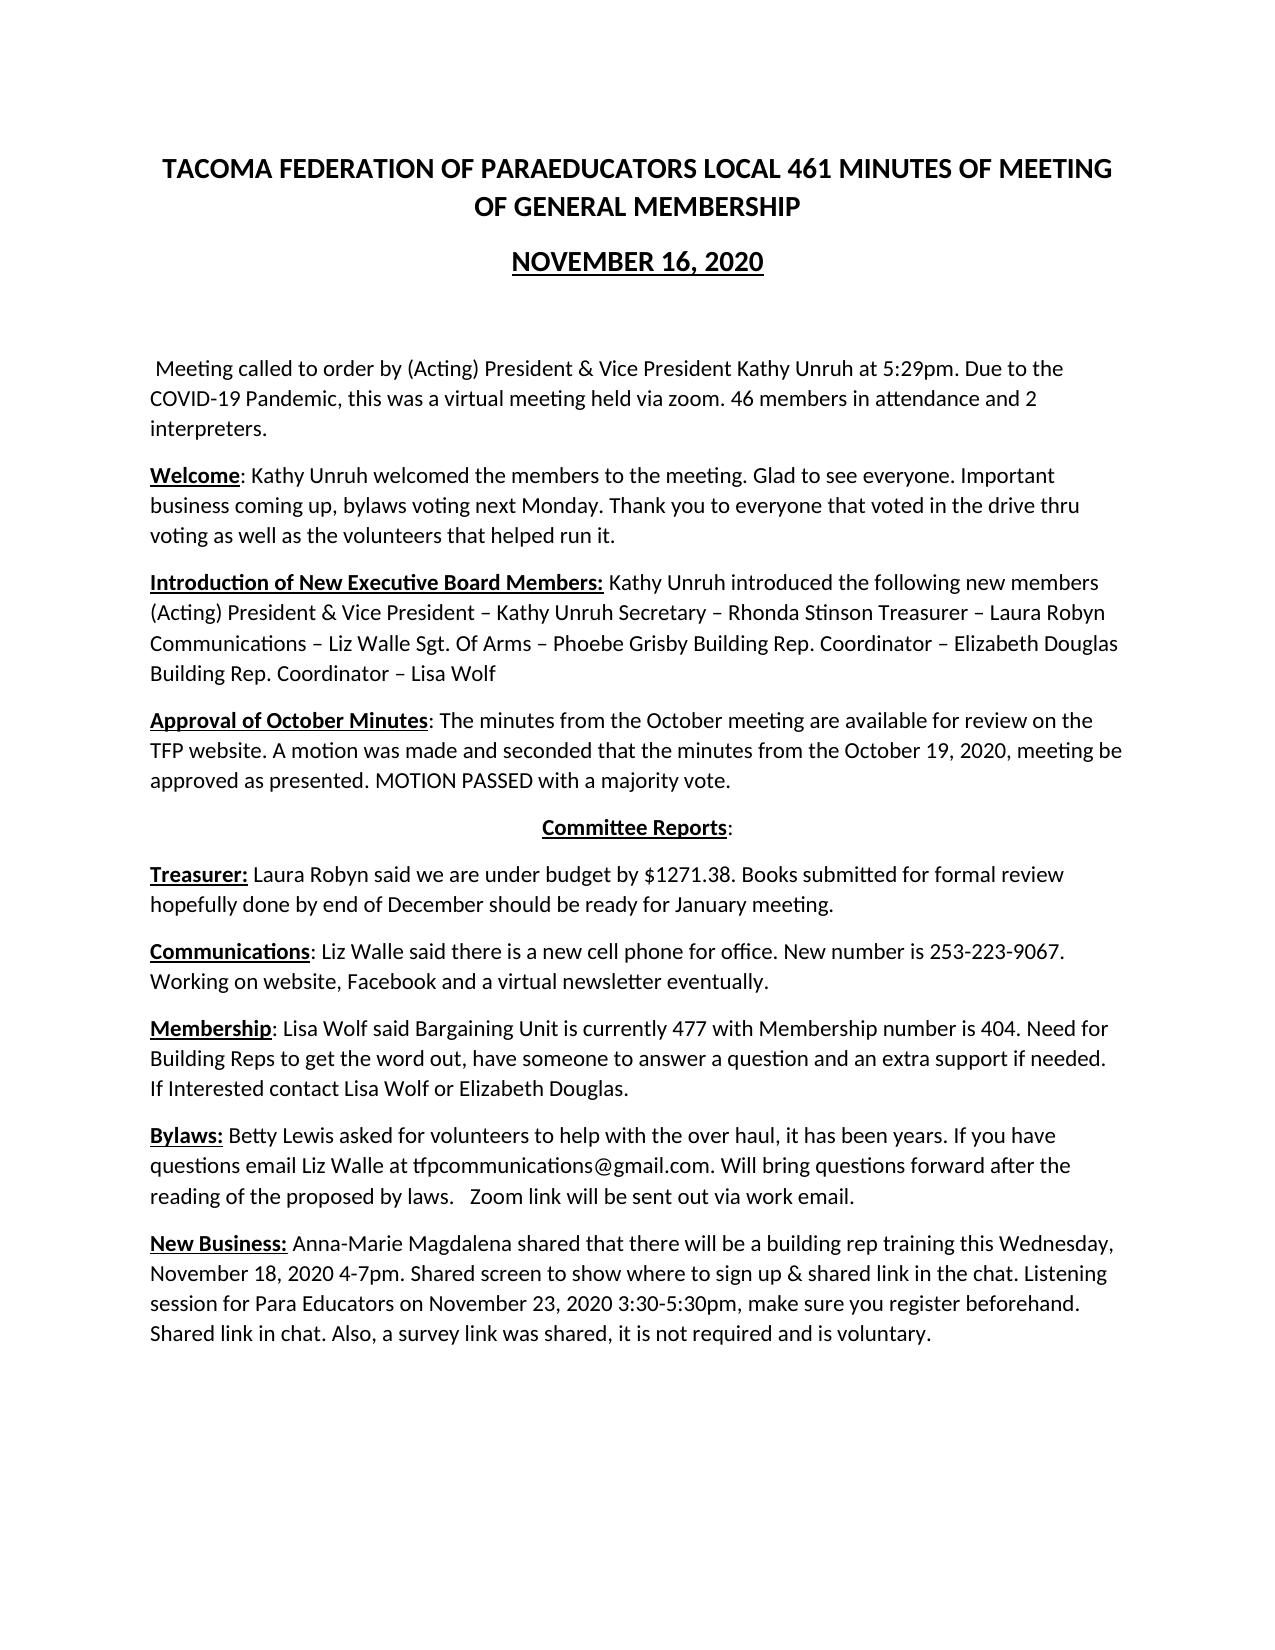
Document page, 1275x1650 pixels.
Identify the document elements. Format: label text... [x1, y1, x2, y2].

text NOVEMBER 16, 2020 [150, 243, 1125, 279]
text Welcome: Kathy Unruh welcomed the members to the meeting. Glad to see everyone. Important business coming up, bylaws voting next Monday. Thank you to everyone that voted in the drive thru voting as well as the volunteers that helped run it. [150, 461, 1125, 549]
text Meeting called to order by (Acting) President & Vice President Kathy Unruh at 5:29pm. Due to the COVID-19 Pandemic, this was a virtual meeting held via zoom. 46 members in attendance and 2 interpreters. [150, 354, 1125, 442]
text Committee Reports: [150, 813, 1125, 841]
text TACOMA FEDERATION OF PARAEDUCATORS LOCAL 461 MINUTES OF MEETING OF GENERAL MEMBERSHIP [150, 150, 1125, 224]
text Introduction of New Executive Board Members: Kathy Unruh introduced the following new members (Acting) President & Vice President – Kathy Unruh Secretary – Rhonda Stinson Treasurer – Laura Robyn Communications – Liz Walle Sgt. Of Arms – Phoebe Grisby Building Rep. Coordinator – Elizabeth Douglas Building Rep. Coordinator – Lisa Wolf [150, 568, 1125, 687]
text New Business: Anna-Marie Magdalena shared that there will be a building rep training this Wednesday, November 18, 2020 4-7pm. Shared screen to show where to sign up & shared link in the chat. Listening session for Para Educators on November 23, 2020 3:30-5:30pm, make sure you register beforehand. Shared link in chat. Also, a survey link was shared, it is not required and is voluntary. [150, 1229, 1125, 1347]
text Membership: Lisa Wolf said Bargaining Unit is currently 477 with Membership number is 404. Need for Building Reps to get the word out, have someone to answer a question and an extra support if needed. If Interested contact Lisa Wolf or Elizabeth Douglas. [150, 1014, 1125, 1103]
text Approval of October Minutes: The minutes from the October meeting are available for review on the TFP website. A motion was made and seconded that the minutes from the October 19, 2020, meeting be approved as presented. MOTION PASSED with a majority vote. [150, 706, 1125, 794]
text Bylaws: Betty Lewis asked for volunteers to help with the over haul, it has been years. If you have questions email Liz Walle at tfpcommunications@gmail.com. Will bring questions forward after the reading of the proposed by laws. Zoom link will be sent out via work email. [150, 1121, 1125, 1210]
text Treasurer: Laura Robyn said we are under budget by $1271.38. Books submitted for formal review hopefully done by end of December should be ready for January meeting. [150, 860, 1125, 918]
text Communications: Liz Walle said there is a new cell phone for office. New number is 253-223-9067. Working on website, Facebook and a virtual newsletter eventually. [150, 937, 1125, 995]
